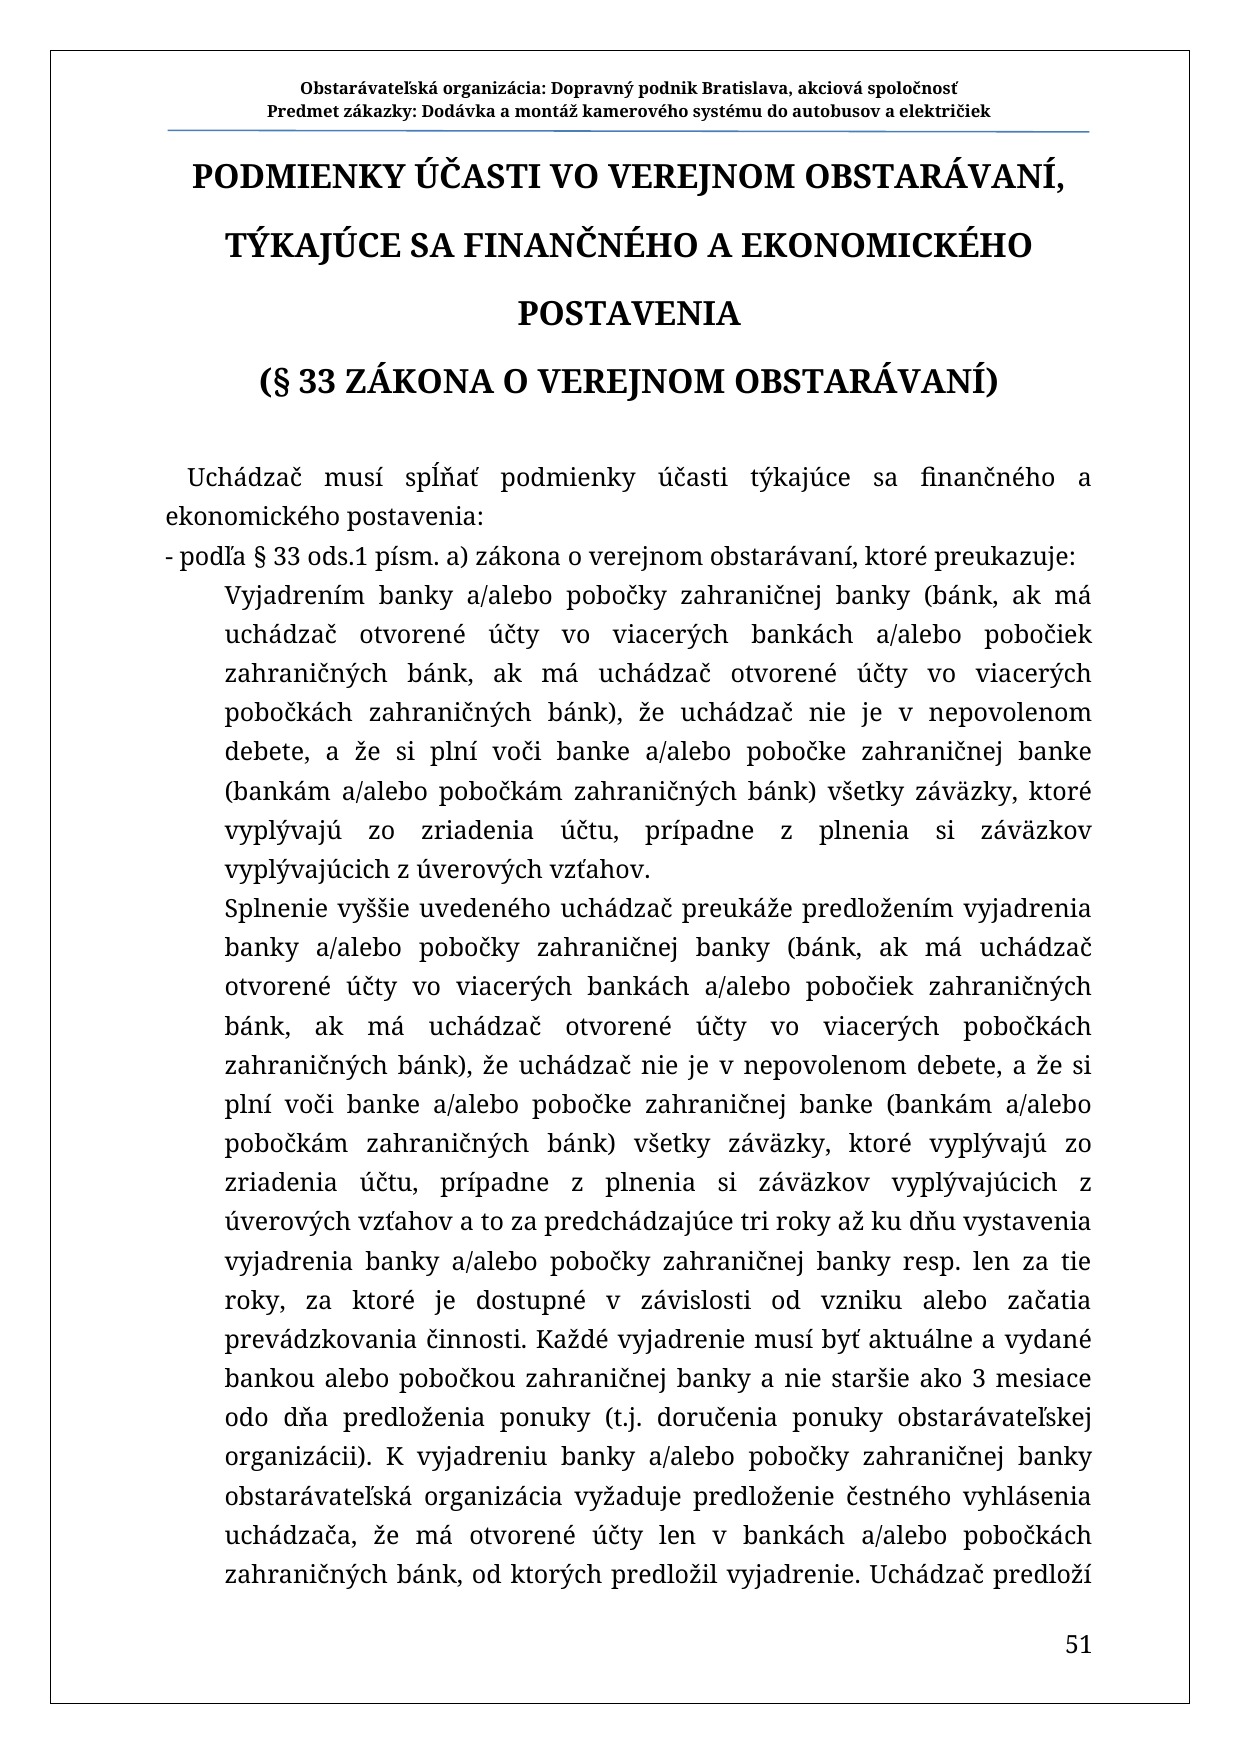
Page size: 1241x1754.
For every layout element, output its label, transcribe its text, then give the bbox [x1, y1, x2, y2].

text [224, 891, 1093, 1591]
text - podľa § 33 ods.1 písm. a) zákona o verejnom obstarávaní, ktoré preukazuje: [165, 538, 1093, 572]
text Vyjadrením banky a/alebo pobočky zahraničnej banky (bánk, ak má uchádzač otvorené účty vo viacerých bankách a/alebo pobočiek zahraničných bánk, ak má uchádzač otvorené účty vo viacerých pobočkách zahraničných bánk), že uchádzač nie je v nepovolenom debete, a že si plní voči banke a/alebo pobočke zahraničnej banke (bankám a/alebo pobočkám zahraničných bánk) všetky záväzky, ktoré vyplývajú zo zriadenia účtu, prípadne z plnenia si záväzkov vyplývajúcich z úverových vzťahov. [224, 577, 1093, 886]
subtitle PODMIENKY ÚČASTI VO VEREJNOM OBSTARÁVANÍ, TÝKAJÚCE SA FINANČNÉHO A EKONOMICKÉHO POSTAVENIA [165, 153, 1093, 335]
text Uchádzač musí spĺňať podmienky účasti týkajúce sa finančného a ekonomického postavenia: [165, 460, 1093, 533]
subtitle (§ 33 ZÁKONA O VEREJNOM OBSTARÁVANÍ) [165, 358, 1093, 403]
